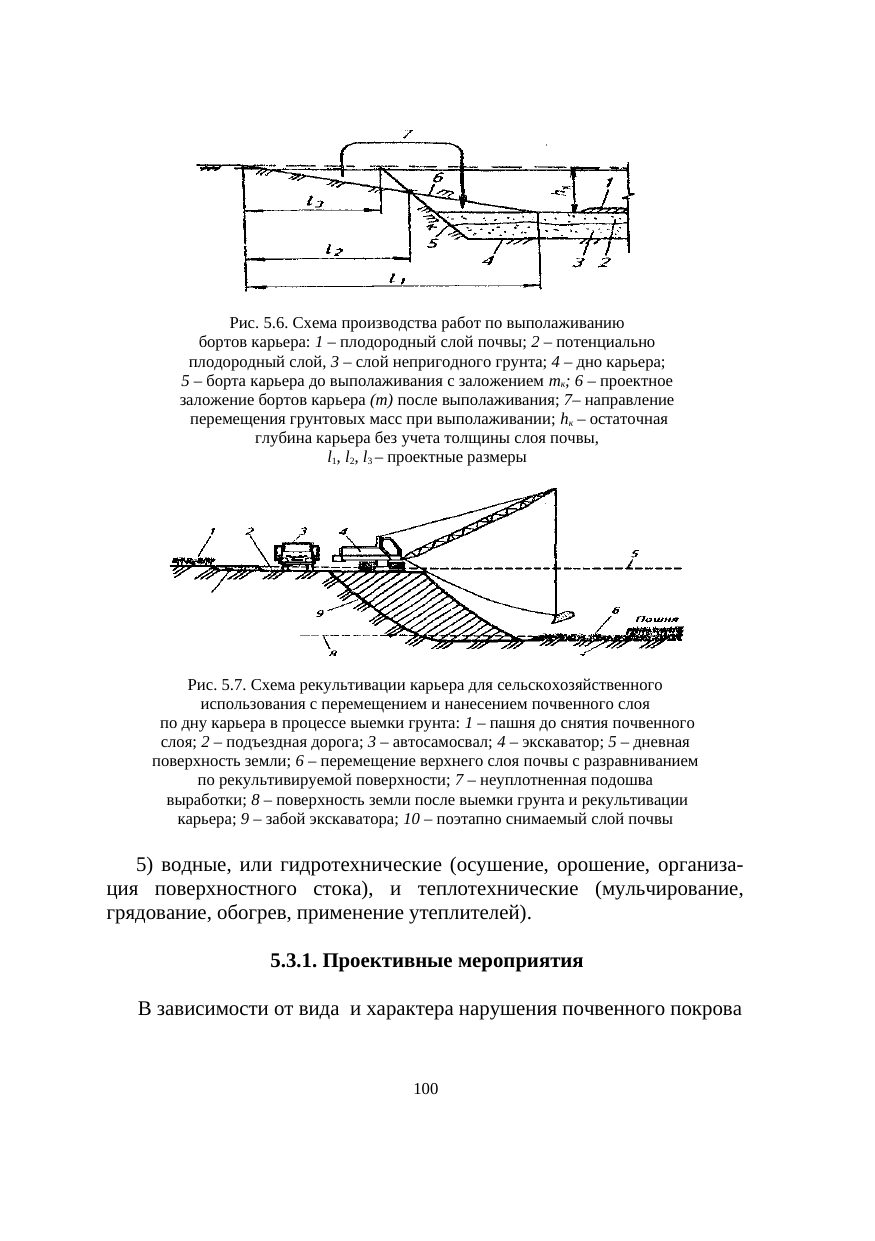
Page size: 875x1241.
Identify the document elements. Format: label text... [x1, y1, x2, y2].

text бортов карьера: 1 – плодородный слой почвы; 2 – потенциально [106, 332, 744, 351]
text выработки; 8 – поверхность земли после выемки грунта и рекультивации [106, 789, 744, 808]
picture [188, 130, 666, 294]
text 5 – борта карьера до выполаживания с заложением тк; 6 – проектное [106, 371, 744, 390]
text поверхность земли; 6 – перемещение верхнего слоя почвы с разравниванием [106, 751, 744, 770]
text по рекультивируемой поверхности; 7 – неуплотненная подошва [106, 770, 744, 789]
picture [169, 488, 684, 656]
text В зависимости от вида и характера нарушения почвенного покрова [106, 996, 744, 1020]
text плодородный слой, 3 – слой непригодного грунта; 4 – дно карьера; [106, 351, 744, 371]
text глубина карьера без учета толщины слоя почвы, [106, 428, 744, 447]
text 5) водные, или гидротехнические (осушение, орошение, организа-ция поверхностного стока), и теплотехнические (мульчирование, грядование, обогрев, применение утеплителей). [106, 852, 744, 924]
text Рис. 5.7. Схема рекультивации карьера для сельскохозяйственного [106, 674, 744, 693]
text по дну карьера в процессе выемки грунта: 1 – пашня до снятия почвенного [106, 713, 744, 732]
text Рис. 5.6. Схема производства работ по выполаживанию [106, 313, 744, 332]
text карьера; 9 – забой экскаватора; 10 – поэтапно снимаемый слой почвы [106, 808, 744, 828]
text слоя; 2 – подъездная дорога; 3 – автосамосвал; 4 – экскаватор; 5 – дневная [106, 732, 744, 751]
text использования с перемещением и нанесением почвенного слоя [106, 693, 744, 713]
text заложение бортов карьера (т) после выполаживания; 7– направление [106, 390, 744, 409]
text l1, l2, l3 – проектные размеры [106, 447, 744, 466]
text перемещения грунтовых масс при выполаживании; hк – остаточная [106, 409, 744, 428]
text 5.3.1. Проективные мероприятия [106, 948, 744, 972]
